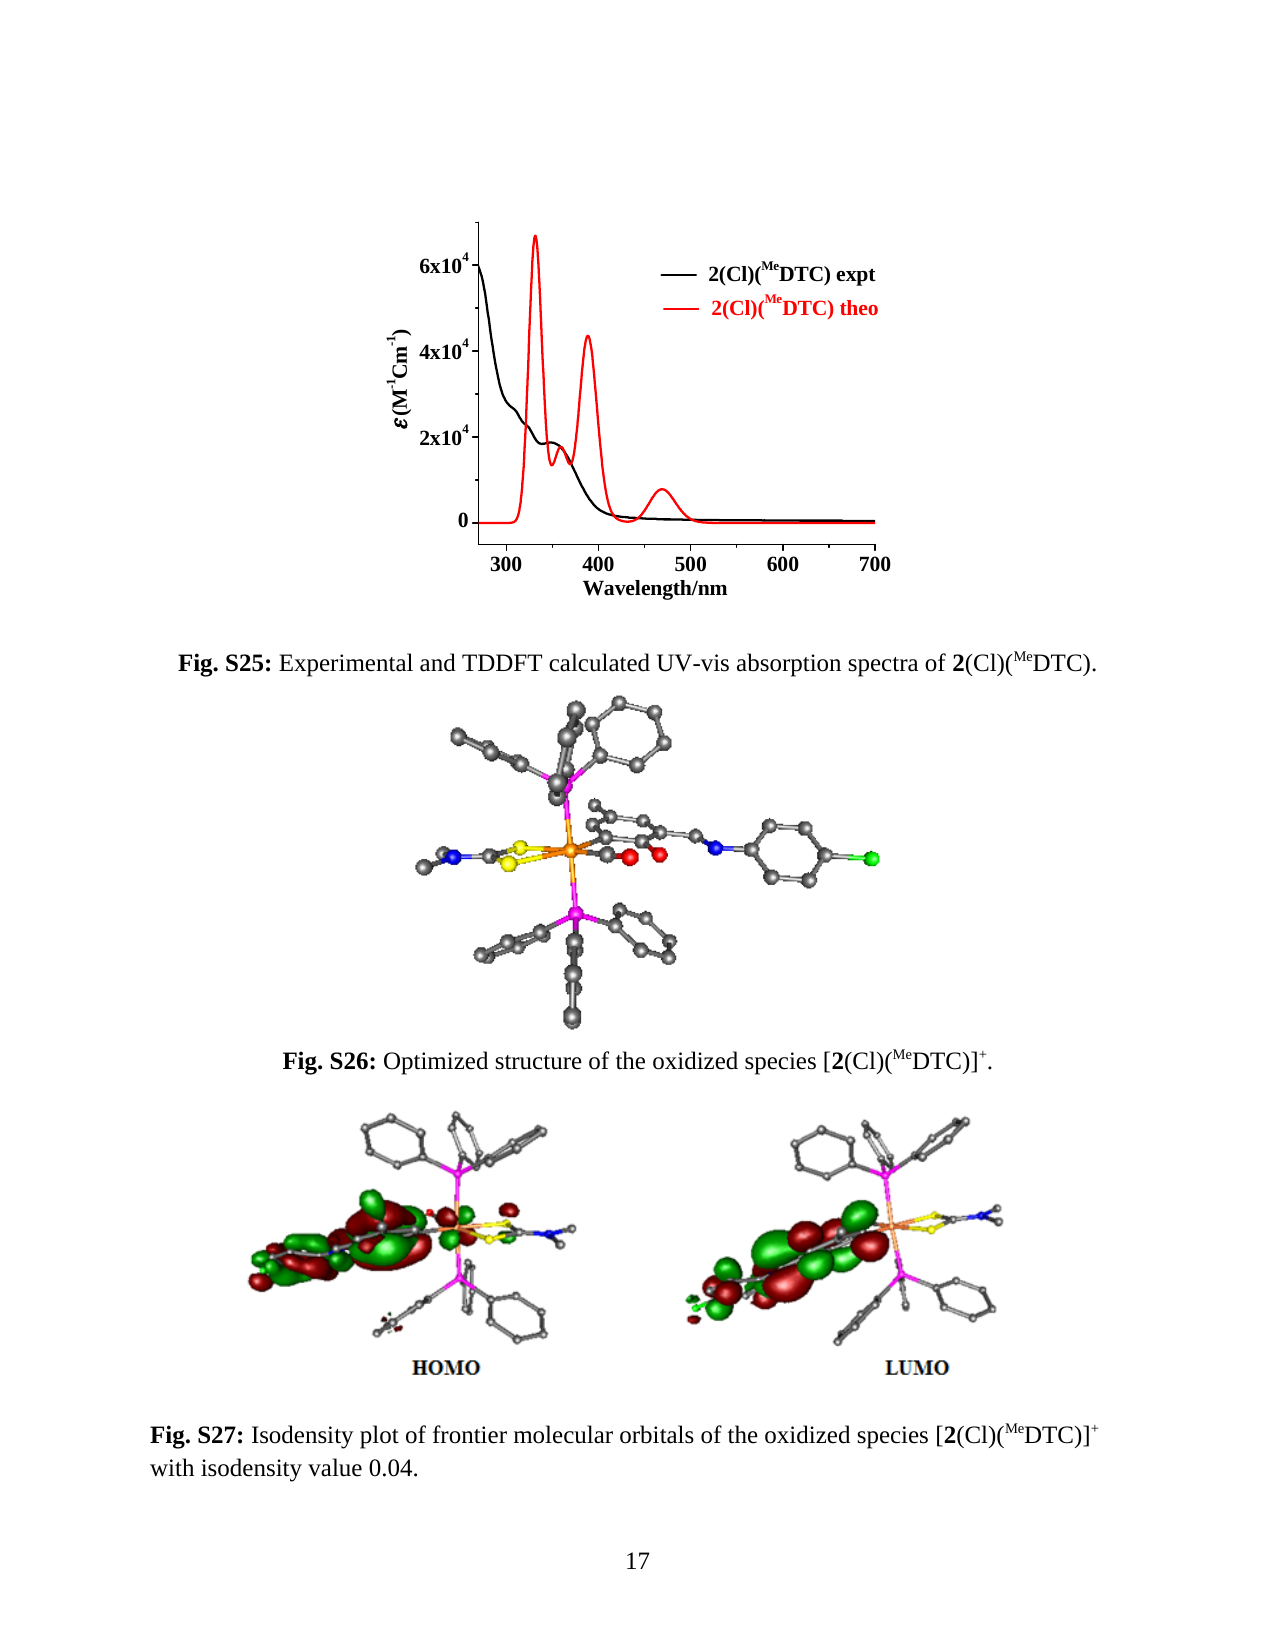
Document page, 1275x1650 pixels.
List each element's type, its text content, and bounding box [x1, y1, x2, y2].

picture [392, 691, 883, 1032]
text Fig. S27: Isodensity plot of frontier molecular orbitals of the oxidized species [2(Cl)(MeDTC)]+ with isodensity value 0.04. [150, 1420, 1125, 1482]
text Fig. S26: Optimized structure of the oxidized species [2(Cl)(MeDTC)]+. [150, 1046, 1125, 1074]
text Fig. S25: Experimental and TDDFT calculated UV-vis absorption spectra of 2(Cl)(MeDTC). [150, 648, 1125, 677]
picture [244, 1099, 1031, 1396]
